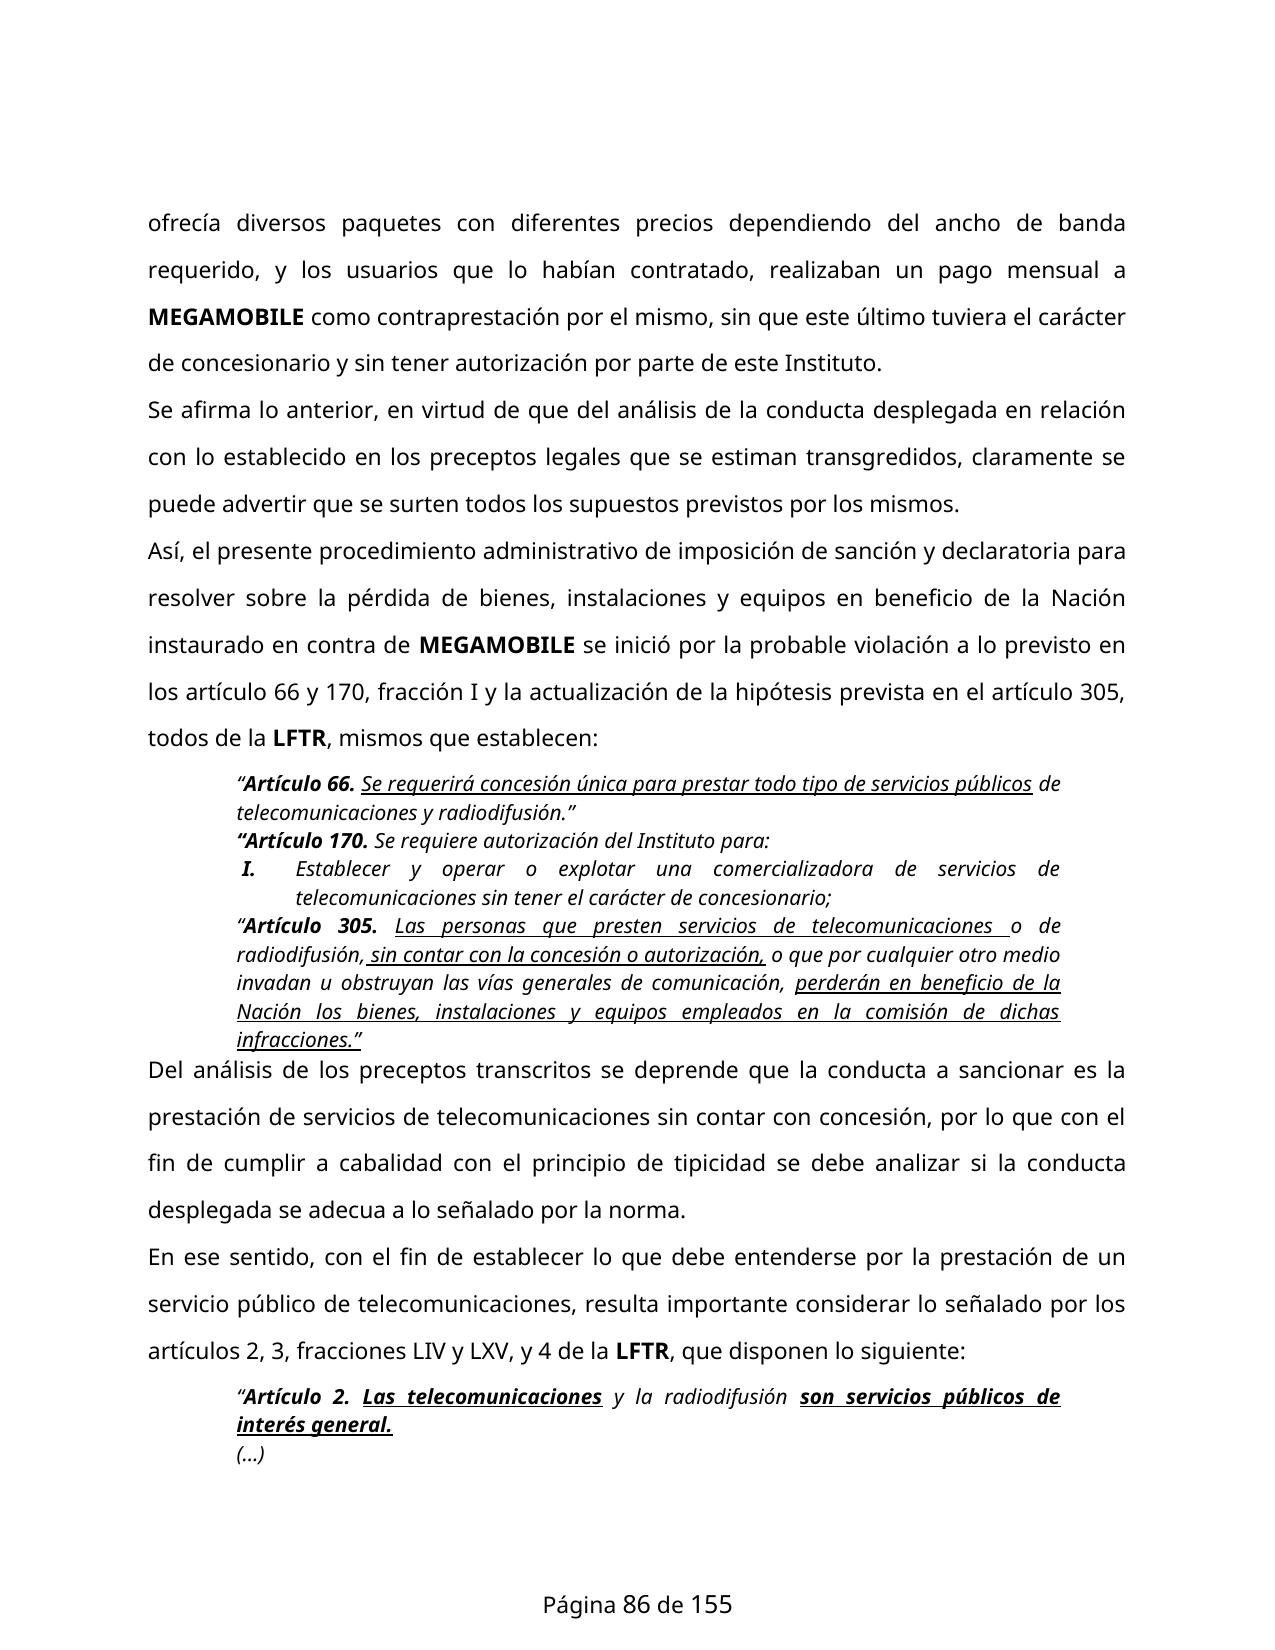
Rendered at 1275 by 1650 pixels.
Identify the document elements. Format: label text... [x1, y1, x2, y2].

list “Artículo 66. Se requerirá concesión única para prestar todo tipo de servicios públicos de telecomunicaciones y radiodifusión.” [236, 769, 1063, 826]
text En ese sentido, con el fin de establecer lo que debe entenderse por la prestación de un servicio público de telecomunicaciones, resulta importante considerar lo señalado por los artículos 2, 3, fracciones LIV y LXV, y 4 de la LFTR, que disponen lo siguiente: [148, 1241, 1127, 1366]
text I. Establecer y operar o explotar una comercializadora de servicios de telecomunicaciones sin tener el carácter de concesionario; [242, 854, 1063, 911]
list “Artículo 2. Las telecomunicaciones y la radiodifusión son servicios públicos de interés general. [236, 1382, 1063, 1439]
list “Artículo 170. Se requiere autorización del Instituto para: [236, 826, 1063, 854]
list “Artículo 305. Las personas que presten servicios de telecomunicaciones o de radiodifusión, sin contar con la concesión o autorización, o que por cualquier otro medio invadan u obstruyan las vías generales de comunicación, perderán en beneficio de la Nación los bienes, instalaciones y equipos empleados en la comisión de dichas infracciones.” [236, 911, 1063, 1054]
list (…) [236, 1439, 1063, 1467]
text Así, el presente procedimiento administrativo de imposición de sanción y declaratoria para resolver sobre la pérdida de bienes, instalaciones y equipos en beneficio de la Nación instaurado en contra de MEGAMOBILE se inició por la probable violación a lo previsto en los artículo 66 y 170, fracción I y la actualización de la hipótesis prevista en el artículo 305, todos de la LFTR, mismos que establecen: [148, 535, 1127, 754]
text Del análisis de los preceptos transcritos se deprende que la conducta a sancionar es la prestación de servicios de telecomunicaciones sin contar con concesión, por lo que con el fin de cumplir a cabalidad con el principio de tipicidad se debe analizar si la conducta desplegada se adecua a lo señalado por la norma. [148, 1054, 1127, 1226]
text ofrecía diversos paquetes con diferentes precios dependiendo del ancho de banda requerido, y los usuarios que lo habían contratado, realizaban un pago mensual a MEGAMOBILE como contraprestación por el mismo, sin que este último tuviera el carácter de concesionario y sin tener autorización por parte de este Instituto. [148, 207, 1127, 379]
text Se afirma lo anterior, en virtud de que del análisis de la conducta desplegada en relación con lo establecido en los preceptos legales que se estiman transgredidos, claramente se puede advertir que se surten todos los supuestos previstos por los mismos. [148, 394, 1127, 519]
